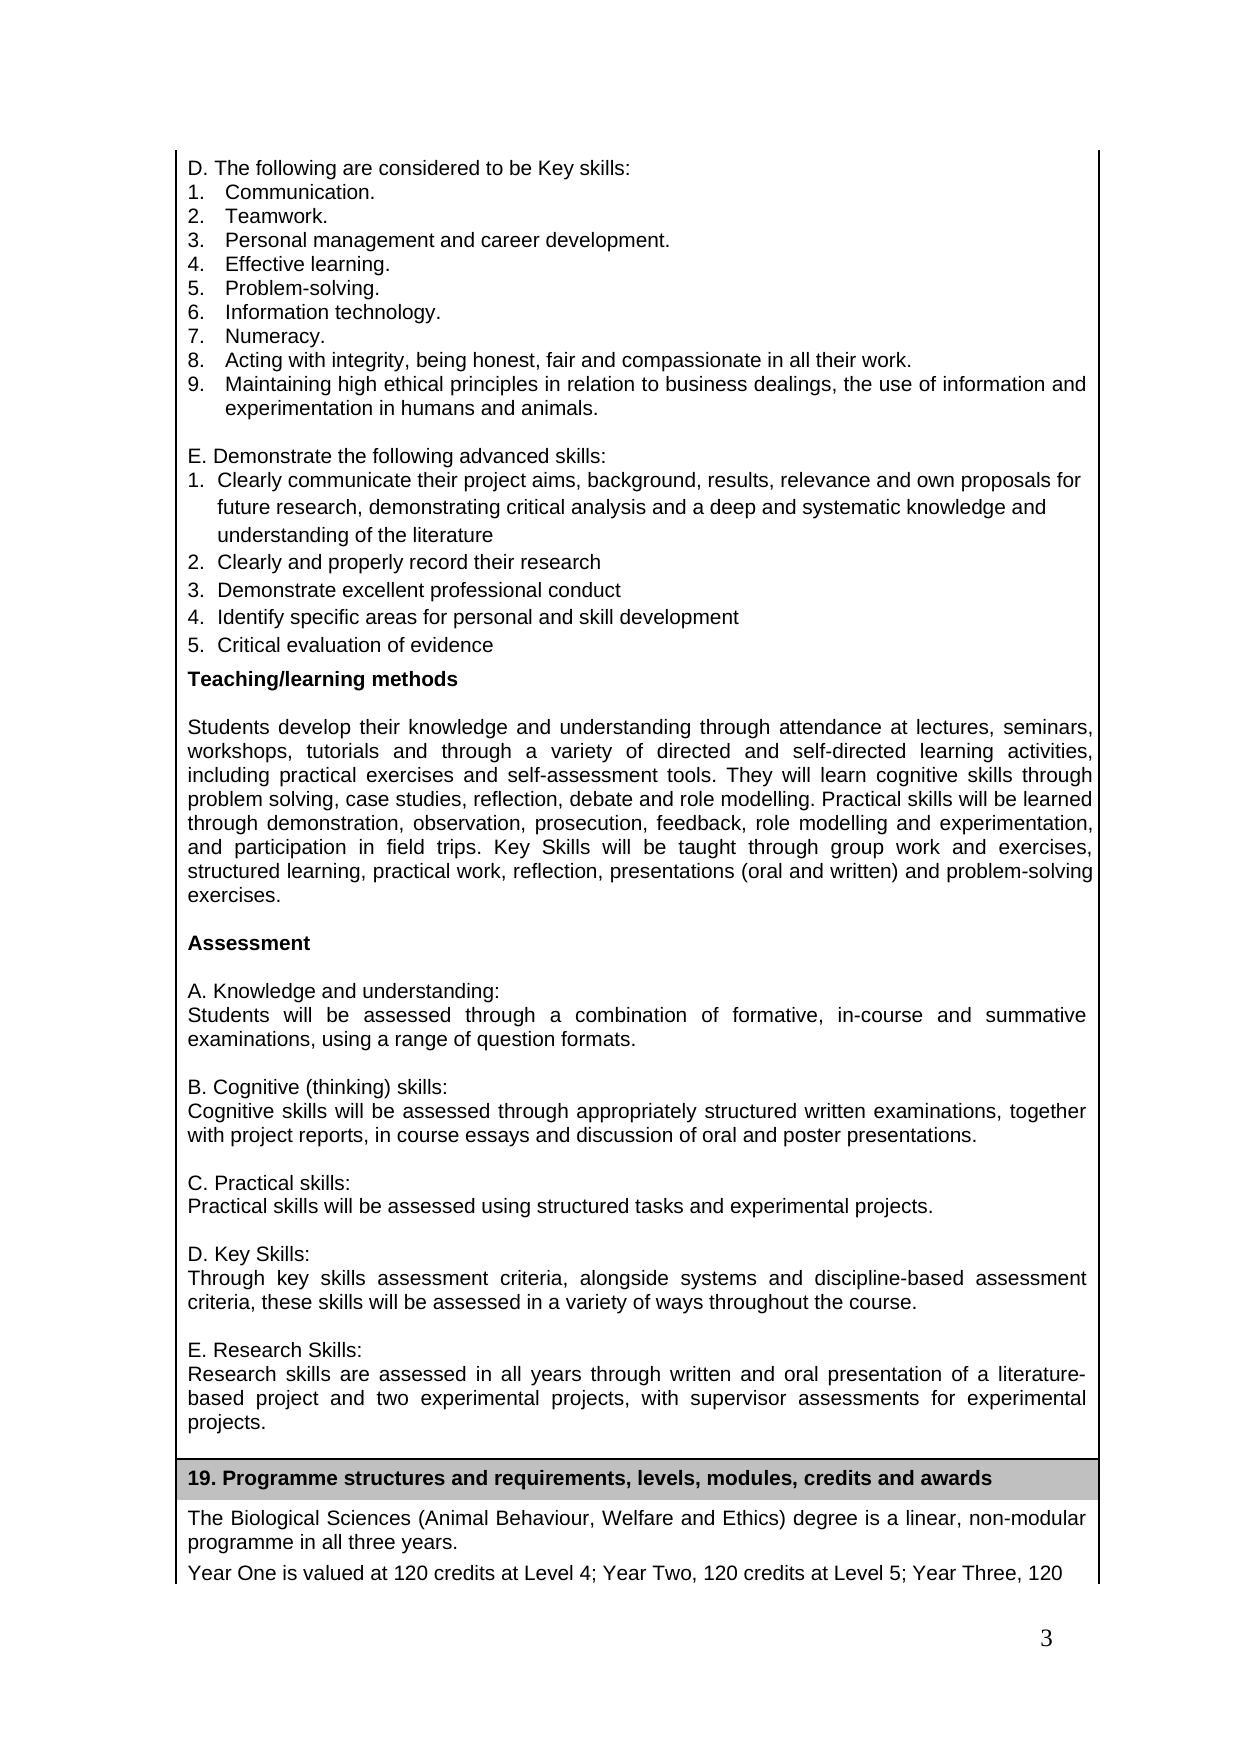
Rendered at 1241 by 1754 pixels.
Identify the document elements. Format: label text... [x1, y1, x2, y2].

table_cell Assessment A. Knowledge and understanding: Students will be assessed through a combination of formative, in-course and summative examinations, using a range of question formats. B. Cognitive (thinking) skills: Cognitive skills will be assessed through appropriately structured written examinations, together with project reports, in course essays and discussion of oral and poster presentations. C. Practical skills: Practical skills will be assessed using structured tasks and experimental projects. D. Key Skills: Through key skills assessment criteria, alongside systems and discipline-based assessment criteria, these skills will be assessed in a variety of ways throughout the course. E. Research Skills: Research skills are assessed in all years through written and oral presentation of a literature-based project and two experimental projects, with supervisor assessments for experimental projects. [177, 931, 1098, 1458]
table_cell D. The following are considered to be Key skills: Communication. Teamwork. Personal management and career development. Effective learning. Problem-solving. Information technology. Numeracy. Acting with integrity, being honest, fair and compassionate in all their work. Maintaining high ethical principles in relation to business dealings, the use of information and experimentation in humans and animals. E. Demonstrate the following advanced skills: Clearly communicate their project aims, background, results, relevance and own proposals for future research, demonstrating critical analysis and a deep and systematic knowledge and understanding of the literature Clearly and properly record their research Demonstrate excellent professional conduct Identify specific areas for personal and skill development Critical evaluation of evidence [177, 150, 1098, 661]
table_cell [177, 1500, 1098, 1584]
table_cell 19. Programme structures and requirements, levels, modules, credits and awards [177, 1460, 1098, 1500]
table_cell Teaching/learning methods Students develop their knowledge and understanding through attendance at lectures, seminars, workshops, tutorials and through a variety of directed and self-directed learning activities, including practical exercises and self-assessment tools. They will learn cognitive skills through problem solving, case studies, reflection, debate and role modelling. Practical skills will be learned through demonstration, observation, prosecution, feedback, role modelling and experimentation, and participation in field trips. Key Skills will be taught through group work and exercises, structured learning, practical work, reflection, presentations (oral and written) and problem-solving exercises. [177, 661, 1098, 931]
